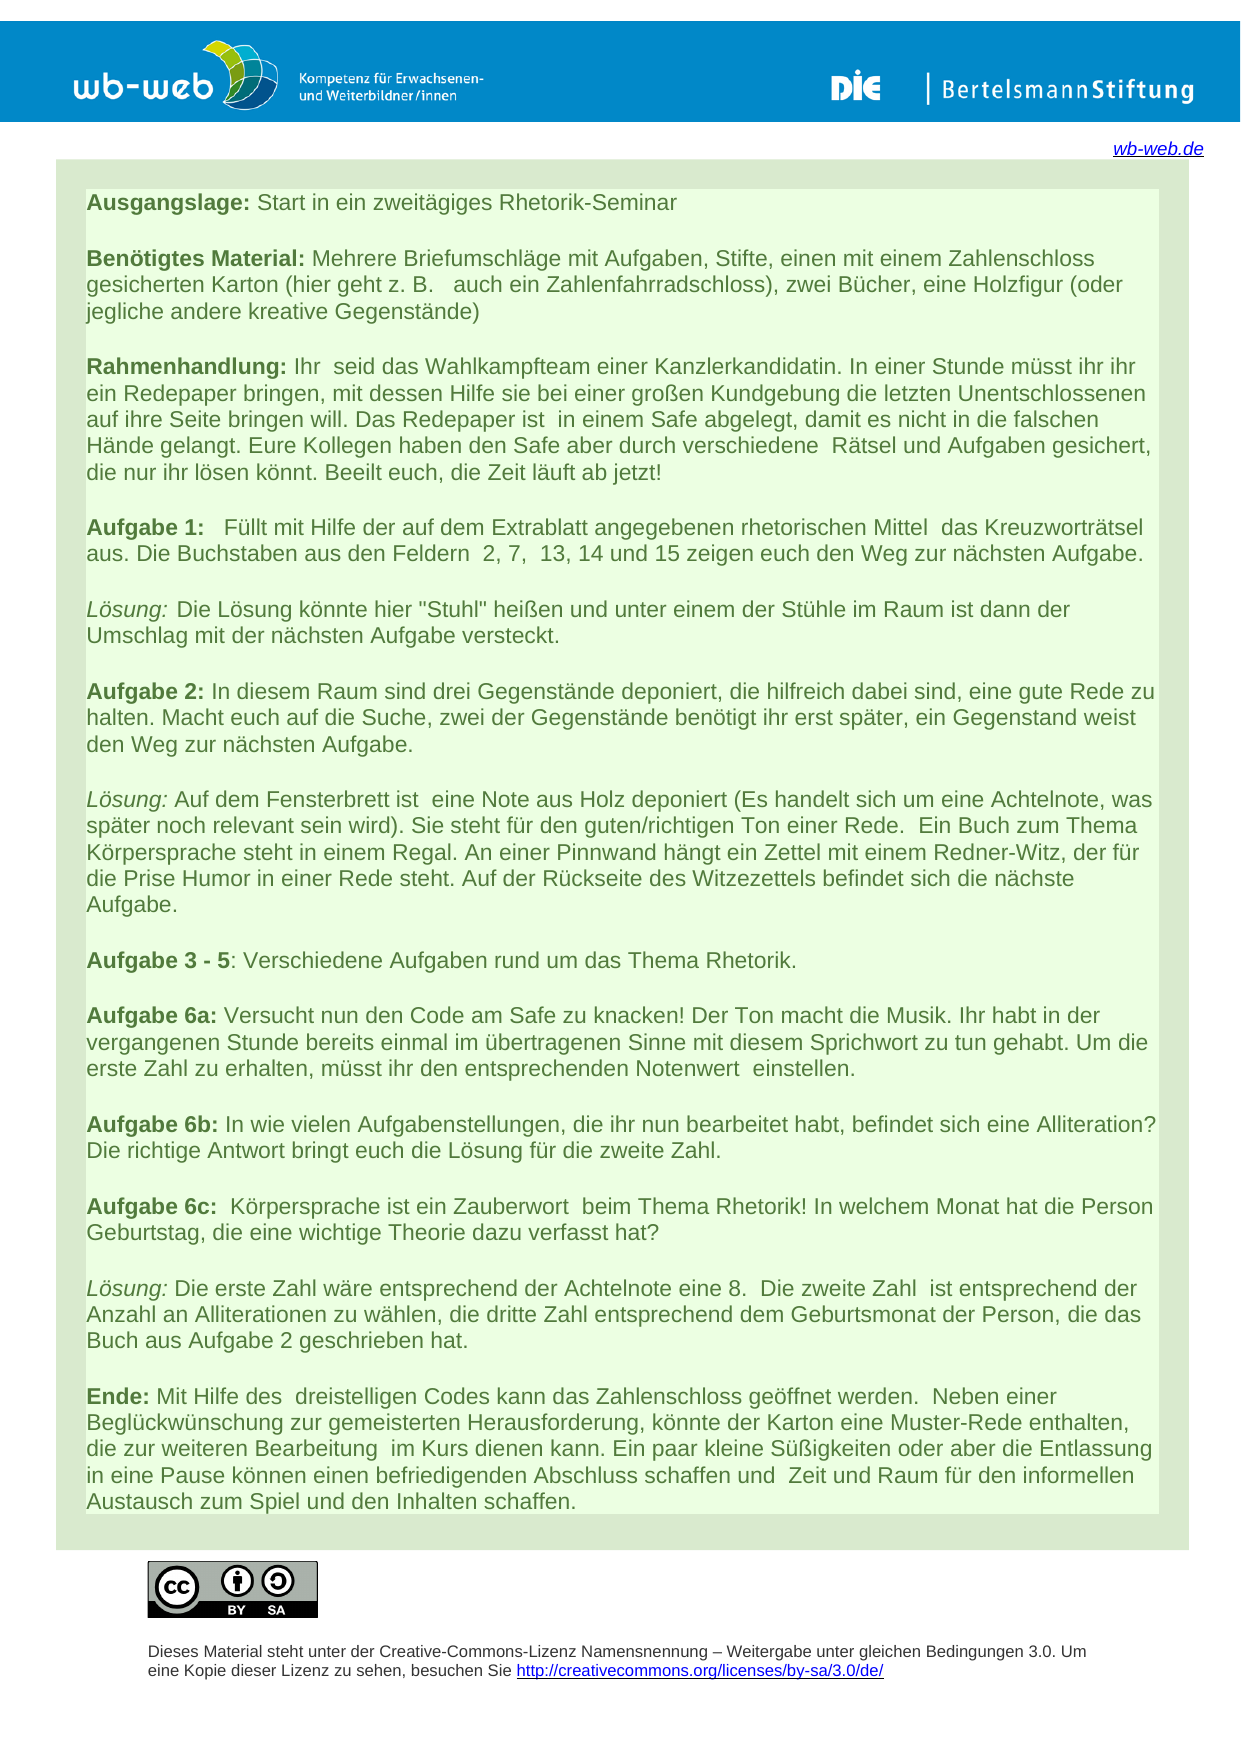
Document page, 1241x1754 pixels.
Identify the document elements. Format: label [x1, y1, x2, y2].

picture [959, 88, 967, 95]
picture [1137, 82, 1145, 98]
picture [832, 77, 861, 100]
picture [397, 73, 401, 83]
picture [1182, 85, 1193, 103]
picture [1127, 79, 1134, 98]
picture [1107, 82, 1114, 98]
picture [864, 77, 880, 100]
picture [448, 77, 458, 83]
picture [1150, 85, 1160, 98]
picture [983, 83, 988, 97]
picture [993, 88, 1002, 96]
picture [333, 77, 341, 83]
picture [104, 73, 123, 99]
picture [173, 80, 189, 99]
picture [1166, 85, 1176, 98]
picture [204, 41, 277, 110]
picture [1027, 85, 1036, 98]
picture [1093, 81, 1103, 98]
picture [75, 81, 98, 99]
picture [1078, 85, 1086, 98]
picture [944, 81, 953, 98]
picture [144, 80, 167, 99]
picture [147, 1561, 318, 1618]
picture [973, 86, 977, 97]
picture [194, 73, 212, 99]
